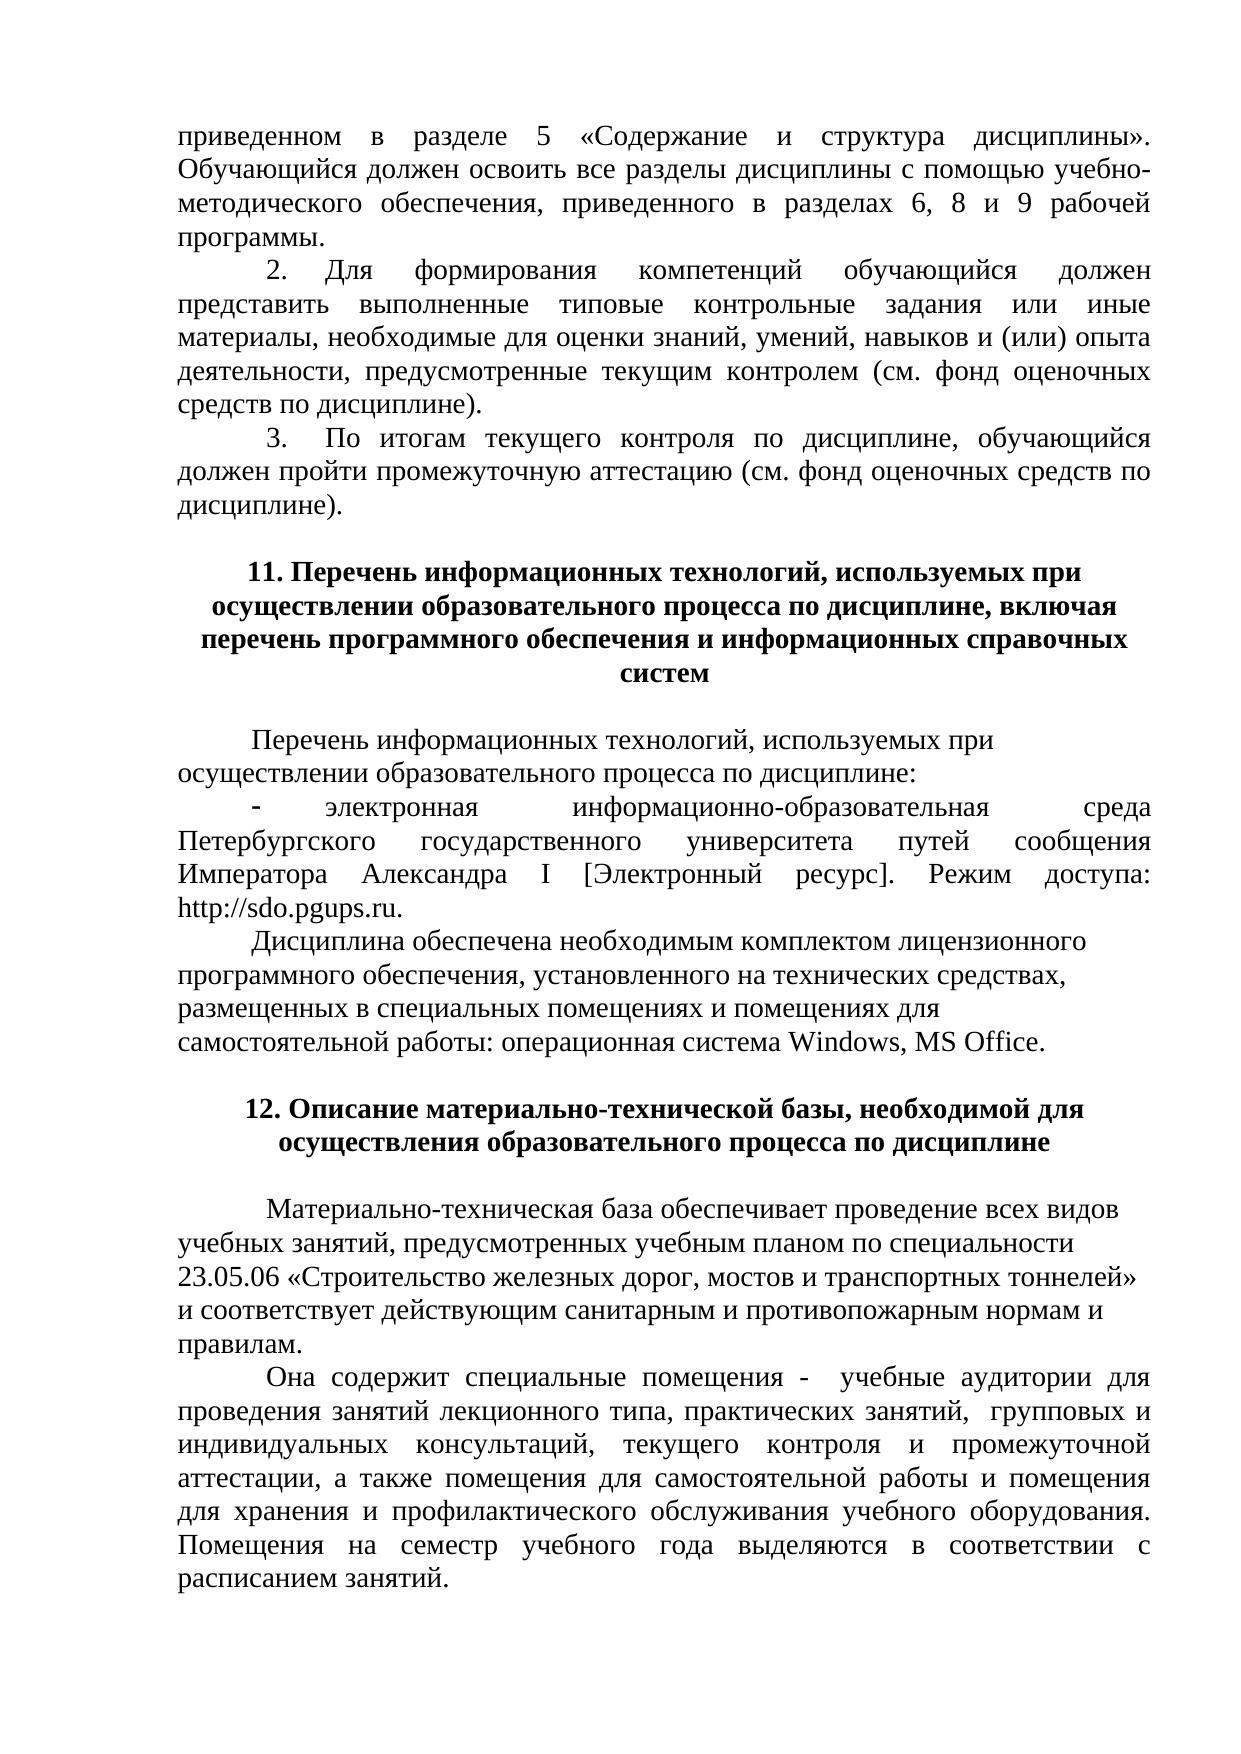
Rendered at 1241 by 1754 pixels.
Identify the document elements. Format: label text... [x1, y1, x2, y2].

text Перечень информационных технологий, используемых при осуществлении образовательного процесса по дисциплине: [177, 722, 1152, 789]
text Она содержит специальные помещения - учебные аудитории для проведения занятий лекционного типа, практических занятий, групповых и индивидуальных консультаций, текущего контроля и промежуточной аттестации, а также помещения для самостоятельной работы и помещения для хранения и профилактического обслуживания учебного оборудования. Помещения на семестр учебного года выделяются в соответствии с расписанием занятий. [177, 1359, 1152, 1594]
list По итогам текущего контроля по дисциплине, обучающийся должен пройти промежуточную аттестацию (см. фонд оценочных средств по дисциплине). [177, 420, 1152, 521]
text 12. Описание материально-технической базы, необходимой для осуществления образовательного процесса по дисциплине [177, 1091, 1152, 1158]
list Для формирования компетенций обучающийся должен представить выполненные типовые контрольные задания или иные материалы, необходимые для оценки знаний, умений, навыков и (или) опыта деятельности, предусмотренные текущим контролем (см. фонд оценочных средств по дисциплине). [177, 252, 1152, 420]
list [177, 118, 1152, 252]
list электронная информационно-образовательная среда Петербургского государственного университета путей сообщения Императора Александра I [Электронный ресурс]. Режим доступа: http://sdo.pgups.ru. [177, 789, 1152, 923]
text Материально-техническая база обеспечивает проведение всех видов учебных занятий, предусмотренных учебным планом по специальности 23.05.06 «Строительство железных дорог, мостов и транспортных тоннелей» и соответствует действующим санитарным и противопожарным нормам и правилам. [177, 1192, 1152, 1359]
text 11. Перечень информационных технологий, используемых при осуществлении образовательного процесса по дисциплине, включая перечень программного обеспечения и информационных справочных систем [177, 554, 1152, 688]
text Дисциплина обеспечена необходимым комплектом лицензионного программного обеспечения, установленного на технических средствах, размещенных в специальных помещениях и помещениях для самостоятельной работы: операционная система Windows, MS Office. [177, 923, 1152, 1057]
